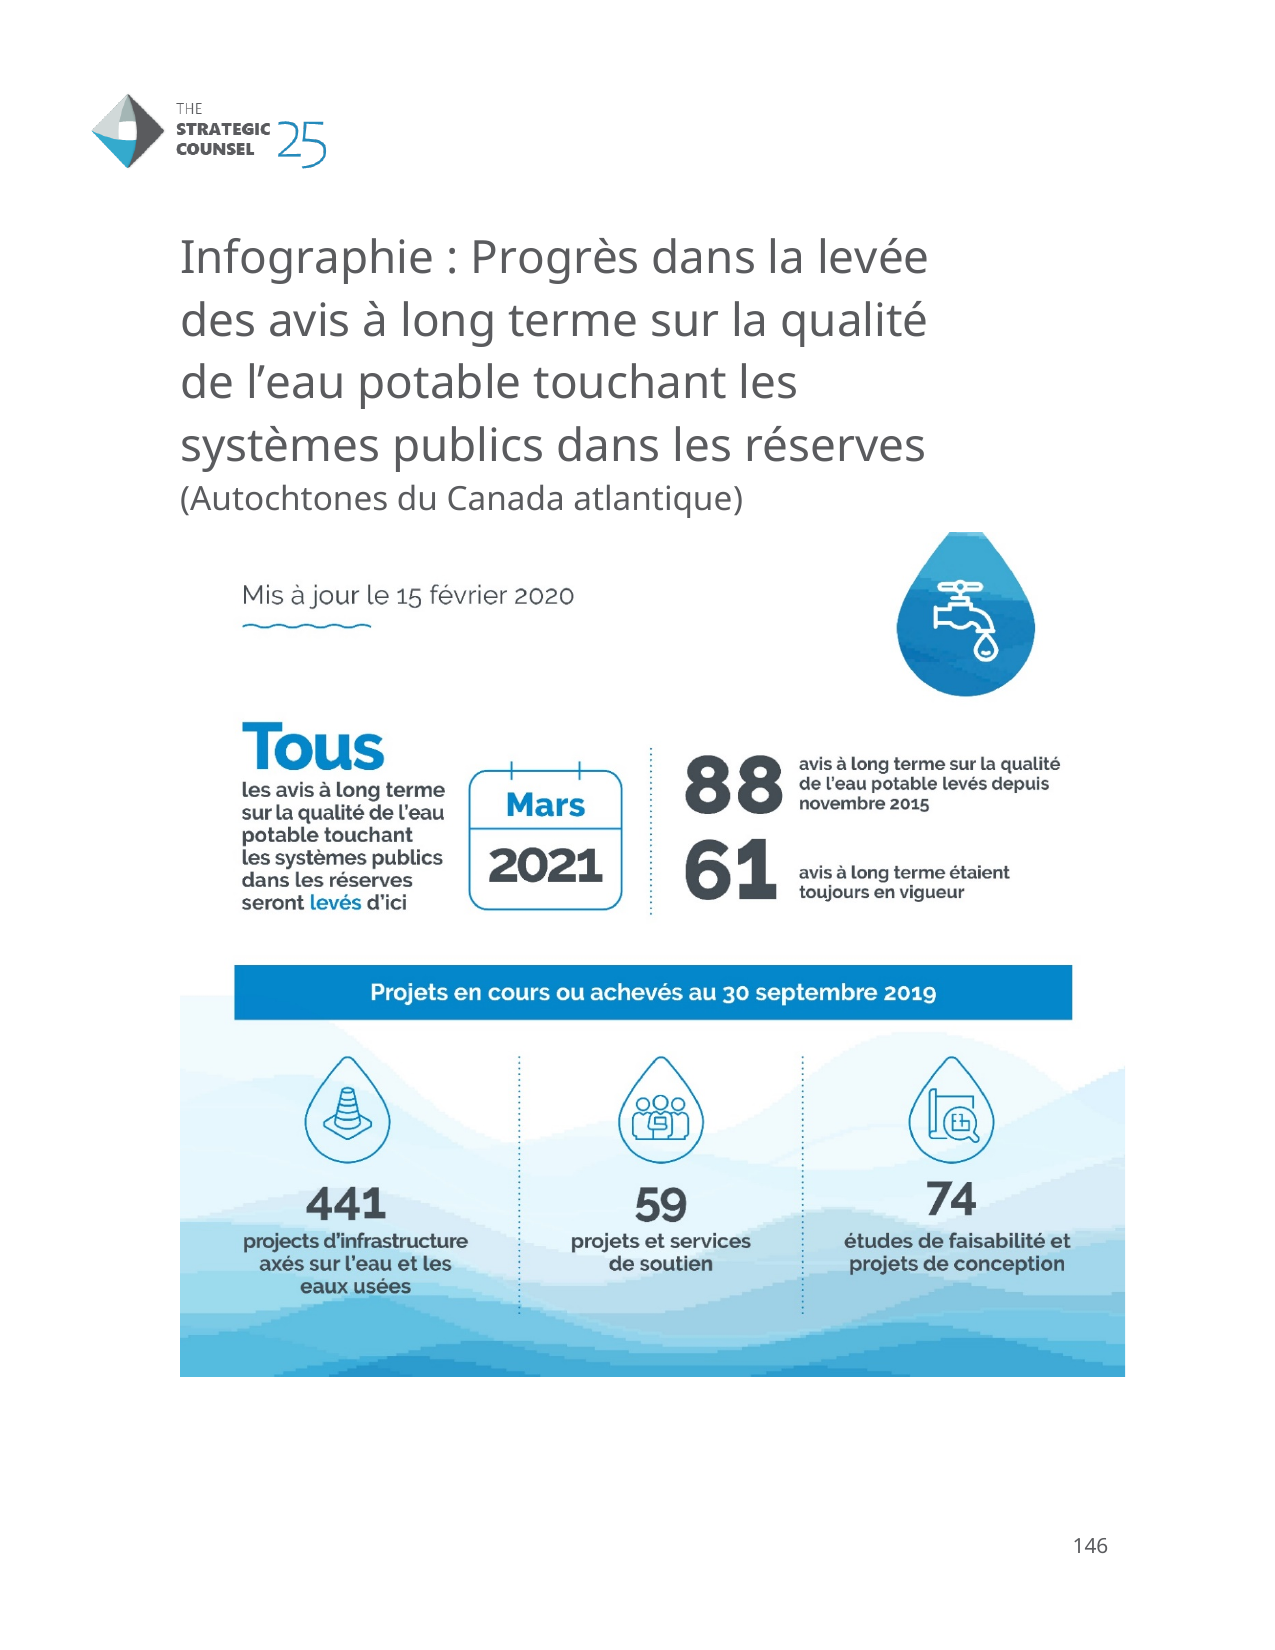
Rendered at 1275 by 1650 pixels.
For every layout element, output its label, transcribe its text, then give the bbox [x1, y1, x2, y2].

picture [180, 532, 1125, 1377]
picture [91, 72, 445, 215]
subtitle Infographie : Progrès dans la levée des avis à long terme sur la qualité de l’eau potable touchant les systèmes publics dans les réserves (Autochtones du Canada atlantique) [180, 225, 930, 520]
